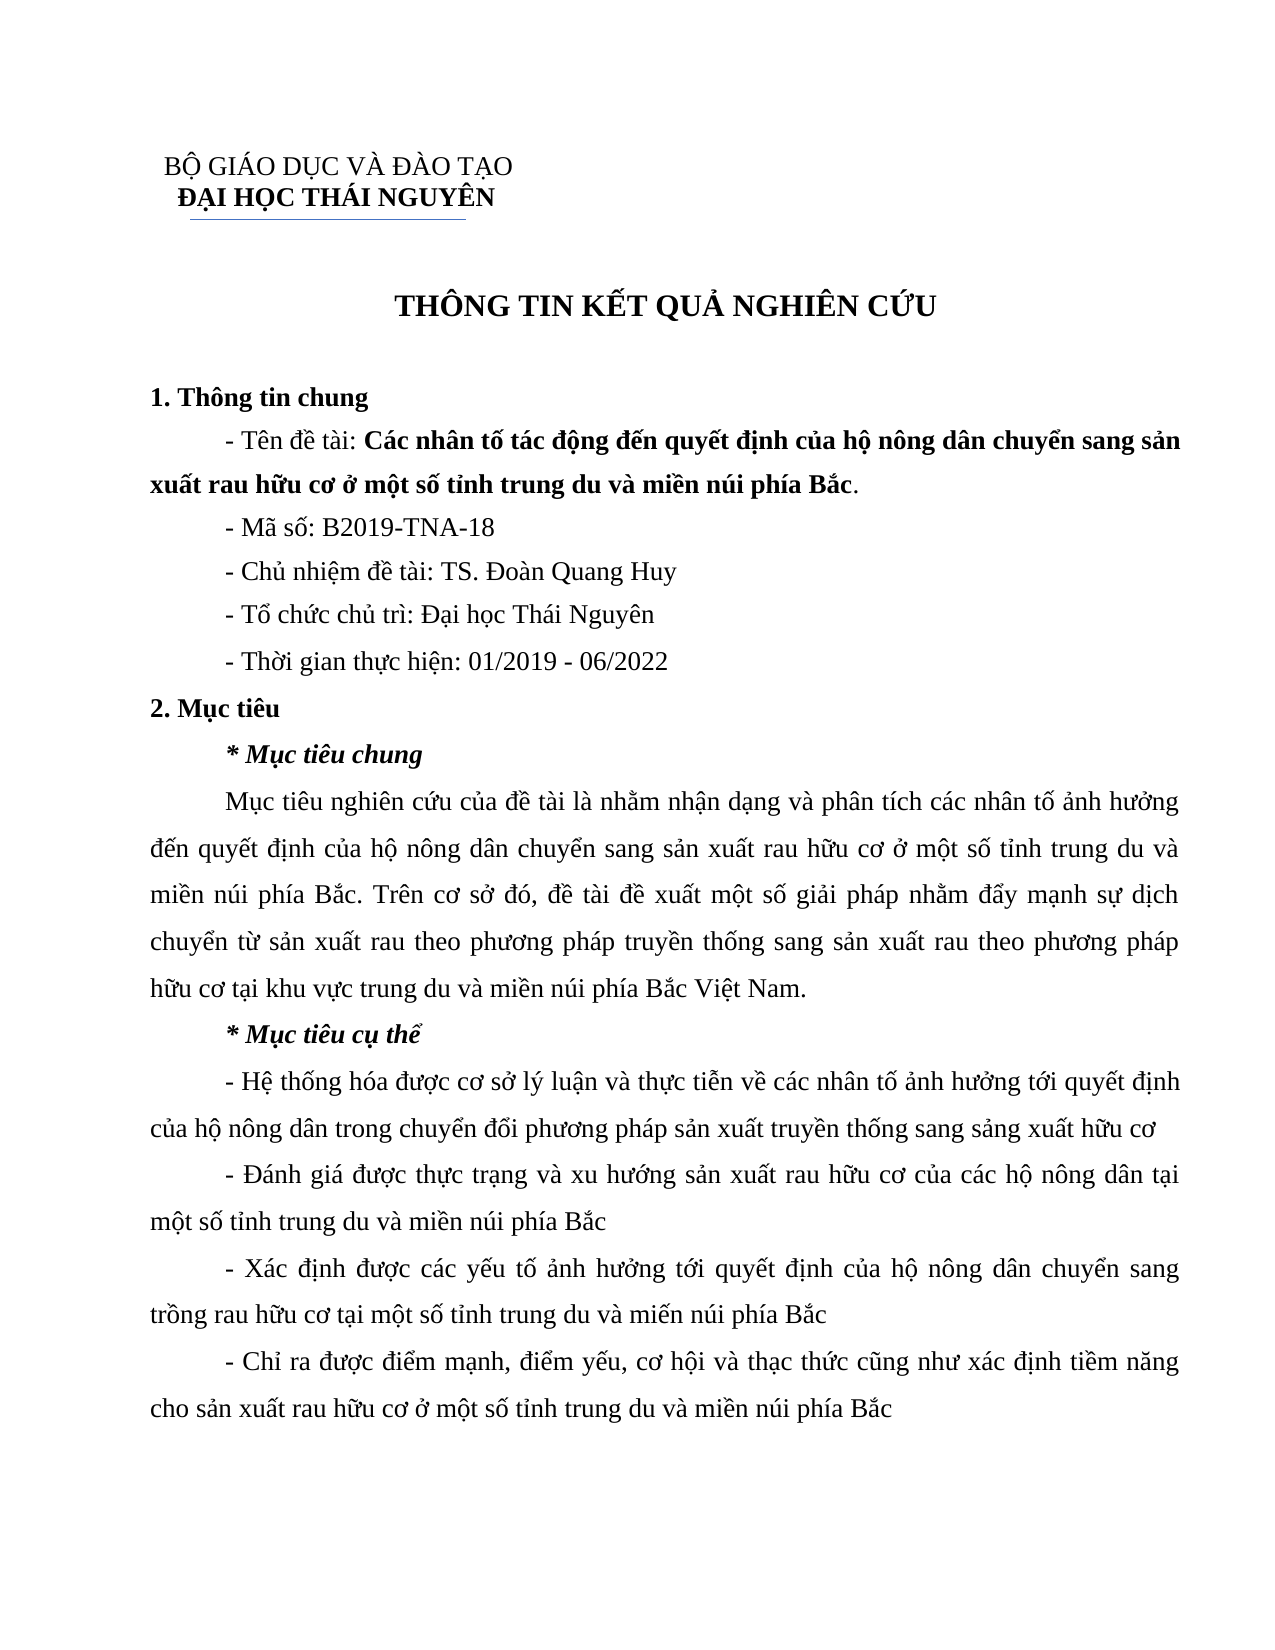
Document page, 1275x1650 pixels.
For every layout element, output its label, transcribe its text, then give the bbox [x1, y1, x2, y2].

text * Mục tiêu chung [150, 738, 1181, 770]
text - Hệ thống hóa được cơ sở lý luận và thực tiễn về các nhân tố ảnh hưởng tới quyết định của hộ nông dân trong chuyển đổi phương pháp sản xuất truyền thống sang sảng xuất hữu cơ [150, 1065, 1181, 1143]
text - Xác định được các yếu tố ảnh hưởng tới quyết định của hộ nông dân chuyển sang trồng rau hữu cơ tại một số tỉnh trung du và miến núi phía Bắc [150, 1252, 1181, 1330]
text Mục tiêu nghiên cứu của đề tài là nhằm nhận dạng và phân tích các nhân tố ảnh hưởng đến quyết định của hộ nông dân chuyển sang sản xuất rau hữu cơ ở một số tỉnh trung du và miền núi phía Bắc. Trên cơ sở đó, đề tài đề xuất một số giải pháp nhằm đẩy mạnh sự dịch chuyển từ sản xuất rau theo phương pháp truyền thống sang sản xuất rau theo phương pháp hữu cơ tại khu vực trung du và miền núi phía Bắc Việt Nam. [150, 785, 1181, 1003]
text BỘ GIÁO DỤC VÀ ĐÀO TẠO [150, 150, 1181, 181]
text - Thời gian thực hiện: 01/2019 - 06/2022 [150, 645, 1181, 676]
text * Mục tiêu cụ thể [150, 1018, 1181, 1050]
text ĐẠI HỌC THÁI NGUYÊN [150, 181, 1181, 212]
text - Chỉ ra được điểm mạnh, điểm yếu, cơ hội và thạc thức cũng như xác định tiềm năng cho sản xuất rau hữu cơ ở một số tỉnh trung du và miền núi phía Bắc [150, 1345, 1181, 1423]
text - Tên đề tài: Các nhân tố tác động đến quyết định của hộ nông dân chuyển sang sản xuất rau hữu cơ ở một số tỉnh trung du và miền núi phía Bắc. [150, 424, 1181, 499]
text - Đánh giá được thực trạng và xu hướng sản xuất rau hữu cơ của các hộ nông dân tại một số tỉnh trung du và miền núi phía Bắc [150, 1158, 1181, 1236]
text - Chủ nhiệm đề tài: TS. Đoàn Quang Huy [150, 555, 1181, 586]
text 1. Thông tin chung [150, 381, 1181, 412]
text 2. Mục tiêu [150, 692, 1181, 723]
text - Mã số: B2019-TNA-18 [150, 511, 1181, 543]
text - Tổ chức chủ trì: Đại học Thái Nguyên [150, 598, 1181, 630]
text THÔNG TIN KẾT QUẢ NGHIÊN CỨU [150, 287, 1181, 323]
